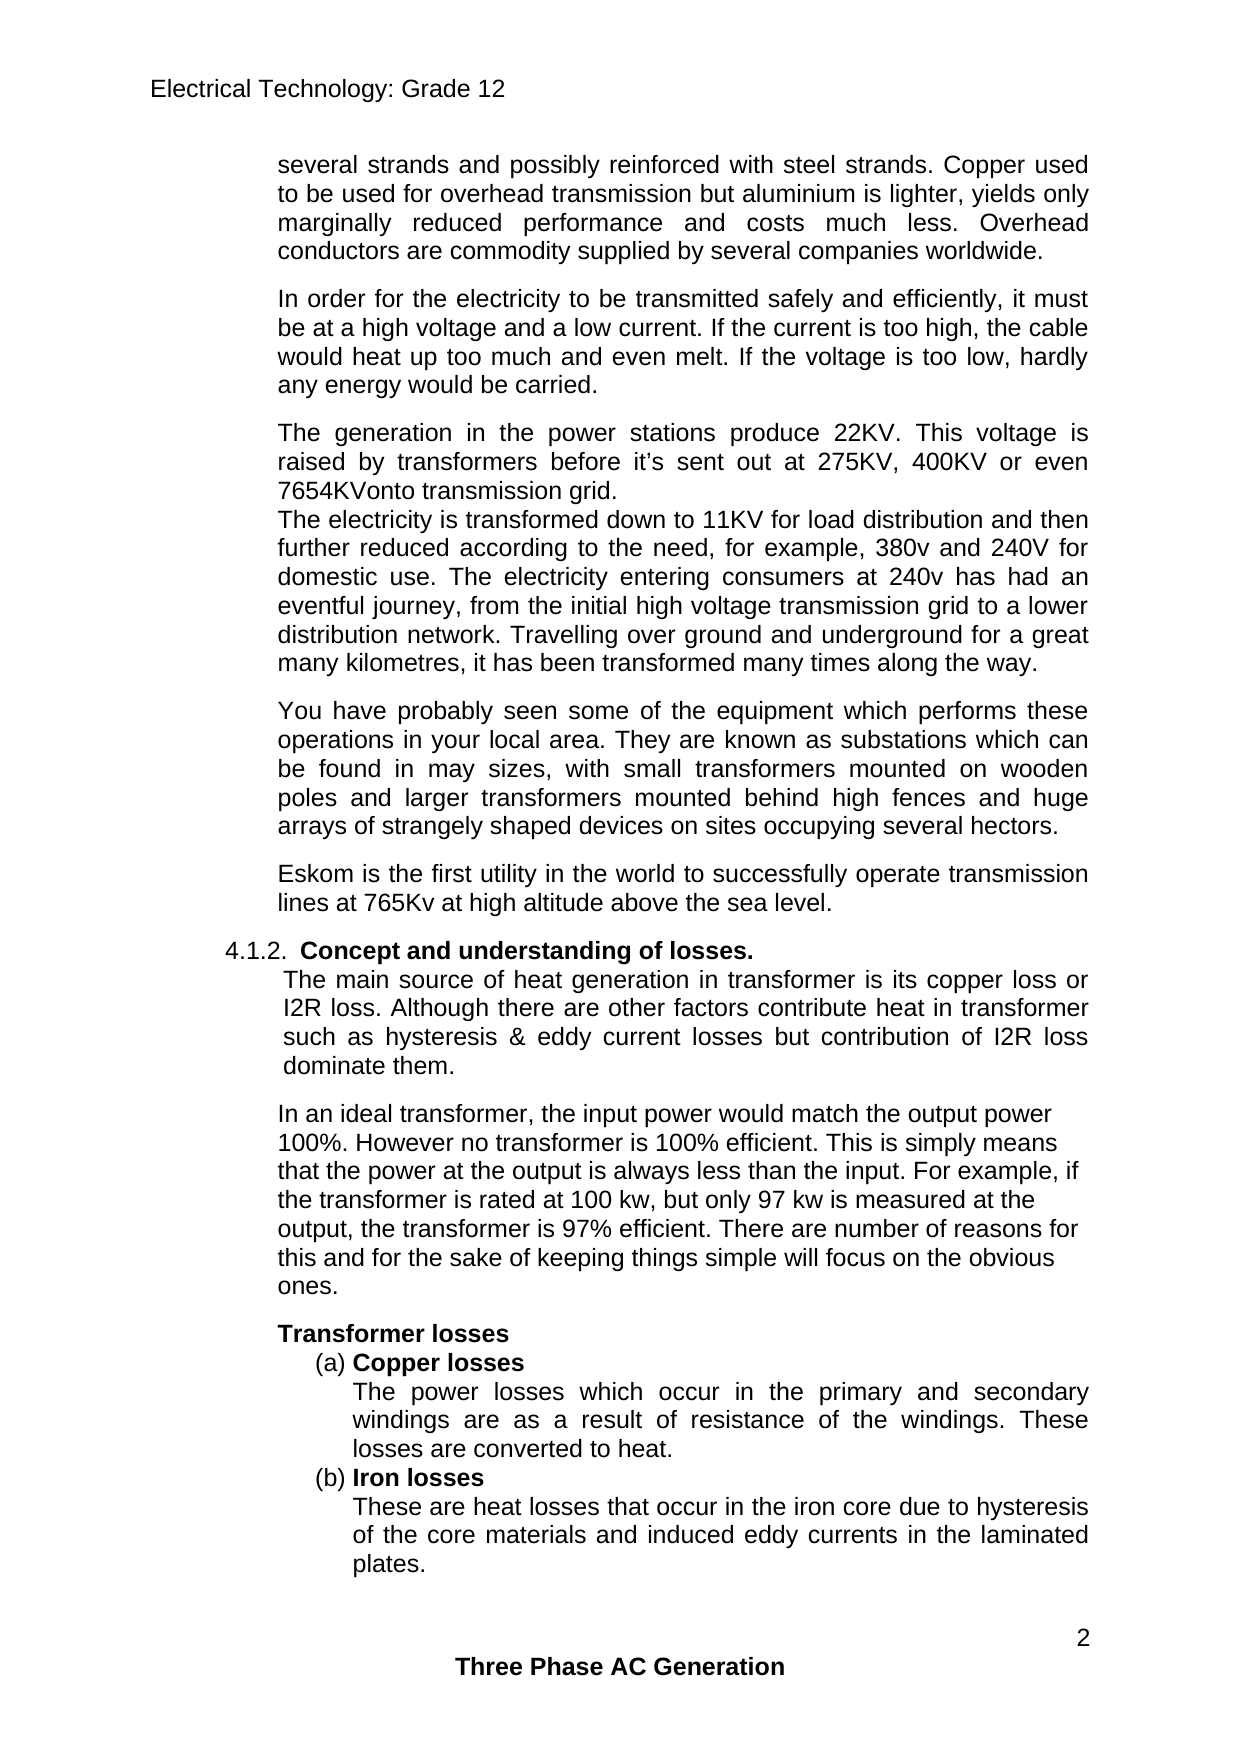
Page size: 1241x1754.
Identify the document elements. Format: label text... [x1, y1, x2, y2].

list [277, 150, 1090, 265]
list The electricity is transformed down to 11KV for load distribution and then further reduced according to the need, for example, 380v and 240V for domestic use. The electricity entering consumers at 240v has had an eventful journey, from the initial high voltage transmission grid to a lower distribution network. Travelling over ground and underground for a great many kilometres, it has been transformed many times along the way. [277, 504, 1090, 677]
list The generation in the power stations produce 22KV. This voltage is raised by transformers before it’s sent out at 275KV, 400KV or even 7654KVonto transmission grid. [277, 418, 1090, 504]
list The main source of heat generation in transformer is its copper loss or I2R loss. Although there are other factors contribute heat in transformer such as hysteresis & eddy current losses but contribution of I2R loss dominate them. [283, 964, 1090, 1079]
list In an ideal transformer, the input power would match the output power 100%. However no transformer is 100% efficient. This is simply means that the power at the output is always less than the input. For example, if the transformer is rated at 100 kw, but only 97 kw is measured at the output, the transformer is 97% efficient. There are number of reasons for this and for the sake of keeping things simple will focus on the obvious ones. [277, 1099, 1090, 1300]
list Eskom is the first utility in the world to successfully operate transmission lines at 765Kv at high altitude above the sea level. [277, 859, 1090, 917]
list Transformer losses [277, 1319, 1090, 1348]
list These are heat losses that occur in the iron core due to hysteresis of the core materials and induced eddy currents in the laminated plates. [352, 1492, 1090, 1578]
list The power losses which occur in the primary and secondary windings are as a result of resistance of the windings. These losses are converted to heat. [352, 1377, 1090, 1463]
list In order for the electricity to be transmitted safely and efficiently, it must be at a high voltage and a low current. If the current is too high, the cable would heat up too much and even melt. If the voltage is too low, hardly any energy would be carried. [277, 284, 1090, 399]
list Concept and understanding of losses. [225, 936, 1090, 964]
list You have probably seen some of the equipment which performs these operations in your local area. They are known as substations which can be found in may sizes, with small transformers mounted on wooden poles and larger transformers mounted behind high fences and huge arrays of strangely shaped devices on sites occupying several hectors. [277, 696, 1090, 840]
list Iron losses [315, 1463, 1090, 1492]
list Copper losses [315, 1348, 1090, 1377]
